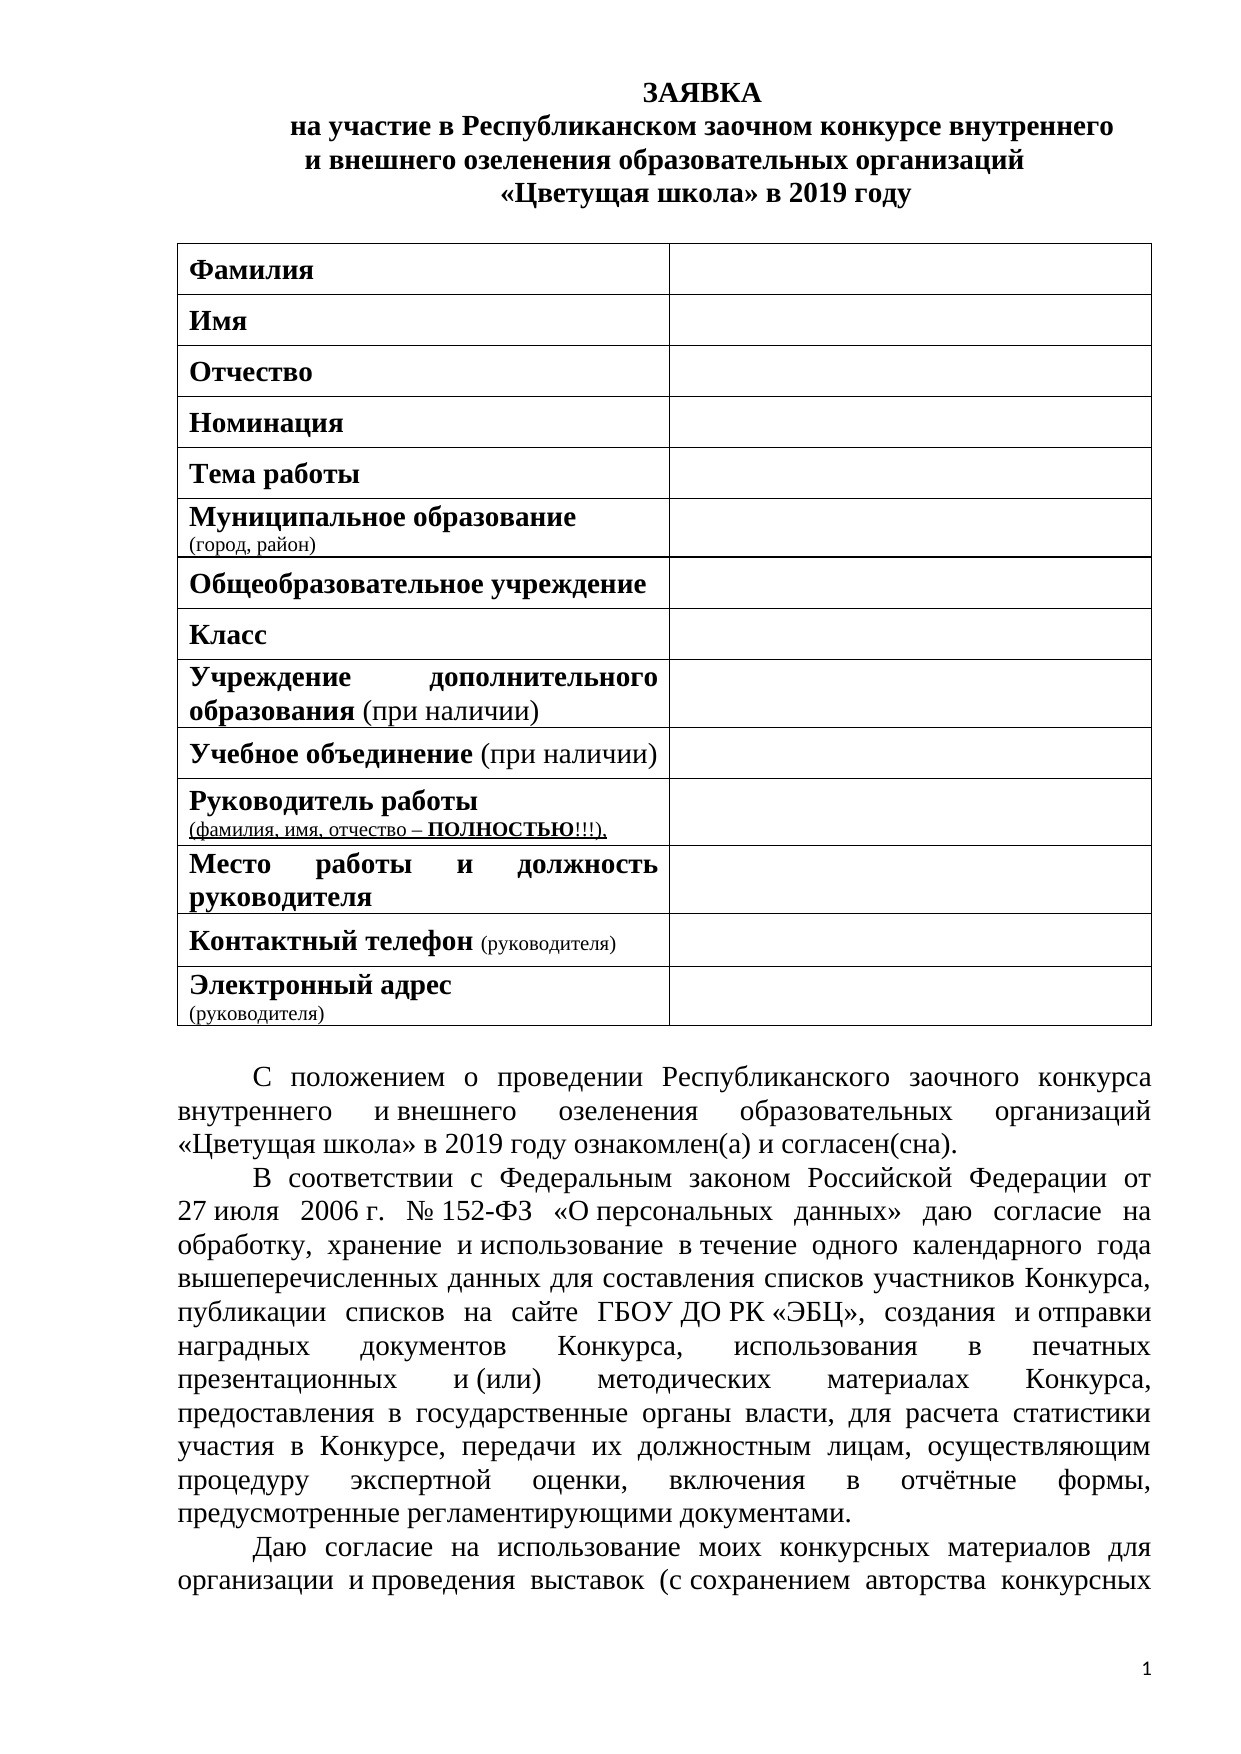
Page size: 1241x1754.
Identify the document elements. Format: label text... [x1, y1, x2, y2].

table_cell [670, 779, 1151, 845]
table_cell Контактный телефон (руководителя) [178, 914, 669, 966]
table_cell Класс [178, 609, 669, 658]
table_cell [670, 914, 1151, 966]
table_cell [670, 967, 1151, 1025]
table_cell Учреждение дополнительного образования (при наличии) [178, 660, 669, 727]
table_cell Тема работы [178, 448, 669, 498]
text на участие в Республиканском заочном конкурсе внутреннего и внешнего озеленения образовательных организаций [177, 108, 1152, 176]
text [177, 1529, 1152, 1596]
table_cell Учебное объединение (при наличии) [178, 728, 669, 778]
text С положением о проведении Республиканского заочного конкурса внутреннего и внешнего озеленения образовательных организаций «Цветущая школа» в 2019 году ознакомлен(а) и согласен(сна). [177, 1059, 1152, 1160]
table_cell [670, 346, 1151, 396]
table_cell [670, 609, 1151, 658]
text В соответствии с Федеральным законом Российской Федерации от 27 июля 2006 г. № 152-ФЗ «О персональных данных» даю согласие на обработку, хранение и использование в течение одного календарного года вышеперечисленных данных для составления списков участников Конкурса, публикации списков на сайте ГБОУ ДО РК «ЭБЦ», создания и отправки наградных документов Конкурса, использования в печатных презентационных и (или) методических материалах Конкурса, предоставления в государственные органы власти, для расчета статистики участия в Конкурсе, передачи их должностным лицам, осуществляющим процедуру экспертной оценки, включения в отчётные формы, предусмотренные регламентирующими документами. [177, 1160, 1152, 1529]
text «Цветущая школа» в 2019 году [177, 176, 1152, 209]
table_cell [670, 397, 1151, 447]
table_cell [670, 660, 1151, 727]
table_cell Общеобразовательное учреждение [178, 558, 669, 607]
table_cell [670, 295, 1151, 345]
table_cell Руководитель работы (фамилия, имя, отчество – ПОЛНОСТЬЮ!!!), [178, 779, 669, 845]
table_cell Имя [178, 295, 669, 345]
table_cell [670, 499, 1151, 556]
table_cell [670, 728, 1151, 778]
text ЗАЯВКА [177, 75, 1152, 108]
table_cell Номинация [178, 397, 669, 447]
table_cell Муниципальное образование (город, район) [178, 499, 669, 556]
table_cell Электронный адрес (руководителя) [178, 967, 669, 1025]
table_header [670, 244, 1151, 294]
table_cell Отчество [178, 346, 669, 396]
table_cell [670, 558, 1151, 607]
table_cell Место работы и должность руководителя [178, 846, 669, 913]
table_cell [670, 448, 1151, 498]
table_cell [670, 846, 1151, 913]
table_header Фамилия [178, 244, 669, 294]
